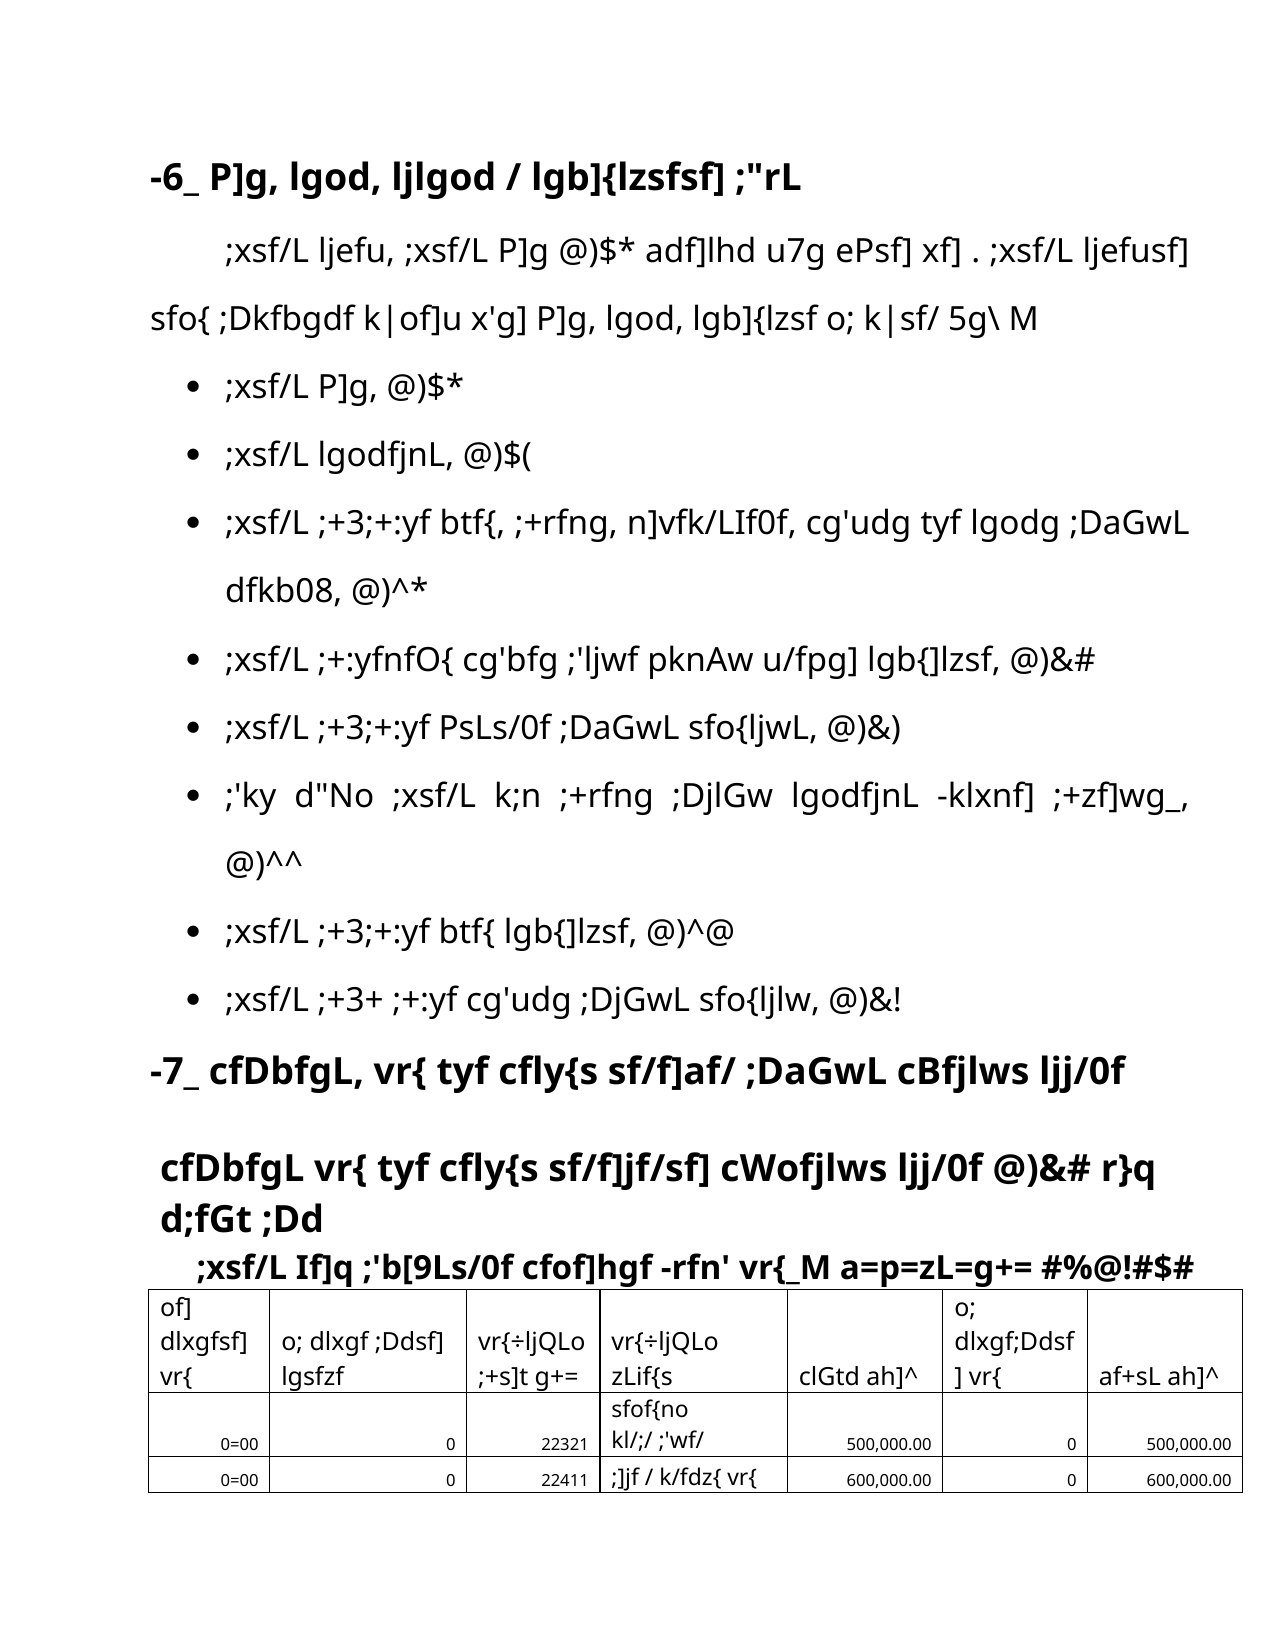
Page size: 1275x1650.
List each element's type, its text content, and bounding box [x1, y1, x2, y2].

list ;xsf/L ;+3;+:yf btf{ lgb{]lzsf, @)^@ [187, 908, 1191, 953]
table_header cfDbfgL vr{ tyf cfly{s sf/f]jf/sf] cWofjlws ljj/0f @)&# r}q d;fGt ;Dd [149, 1141, 1243, 1243]
table_cell 0=00 [149, 1457, 269, 1492]
table_cell 0 [270, 1393, 466, 1456]
table_cell o; dlxgf;Ddsf] vr{ [943, 1290, 1087, 1392]
list ;xsf/L lgodfjnL, @)$( [187, 431, 1191, 476]
table_cell 600,000.00 [788, 1457, 942, 1492]
table_cell 22411 [467, 1457, 599, 1492]
table_cell 500,000.00 [1088, 1393, 1242, 1456]
list ;xsf/L ;+3+ ;+:yf cg'udg ;DjGwL sfo{ljlw, @)&! [187, 976, 1191, 1021]
list ;xsf/L ;+3;+:yf btf{, ;+rfng, n]vfk/LIf0f, cg'udg tyf lgodg ;DaGwL dfkb08, @)^* [187, 499, 1191, 613]
table_cell 600,000.00 [1088, 1457, 1242, 1492]
table_cell 500,000.00 [788, 1393, 942, 1456]
table_cell ;]jf / k/fdz{ vr{ [601, 1457, 787, 1492]
table_cell 0 [943, 1457, 1087, 1492]
list ;xsf/L ;+:yfnfO{ cg'bfg ;'ljwf pknAw u/fpg] lgb{]lzsf, @)&# [187, 635, 1191, 681]
text -6_ P]g, lgod, ljlgod / lgb]{lzsfsf] ;"rL [150, 150, 1191, 201]
table_cell 22321 [467, 1393, 599, 1456]
text ;xsf/L ljefu, ;xsf/L P]g @)$* adf]lhd u7g ePsf] xf] . ;xsf/L ljefusf] sfo{ ;Dkfbgdf k|of]u x'g] P]g, lgod, lgb]{lzsf o; k|sf/ 5g\ M [150, 227, 1191, 340]
table_cell o; dlxgf ;Ddsf] lgsfzf [270, 1290, 466, 1392]
table_cell 0=00 [149, 1393, 269, 1456]
table_cell of] dlxgfsf] vr{ [149, 1290, 269, 1392]
text -7_ cfDbfgL, vr{ tyf cfly{s sf/f]af/ ;DaGwL cBfjlws ljj/0f [150, 1044, 1191, 1095]
table_cell sfof{no kl/;/ ;'wf/ [601, 1393, 787, 1456]
list ;xsf/L P]g, @)$* [187, 363, 1191, 408]
table_cell vr{÷ljQLo zLif{s [601, 1290, 787, 1392]
table_cell ;xsf/L If]q ;'b[9Ls/0f cfof]hgf -rfn' vr{_M a=p=zL=g+= #%@!#$# [149, 1244, 1243, 1289]
table_cell af+sL ah]^ [1088, 1290, 1242, 1392]
table_cell vr{÷ljQLo ;+s]t g+= [467, 1290, 599, 1392]
list ;'ky d"No ;xsf/L k;n ;+rfng ;DjlGw lgodfjnL -klxnf] ;+zf]wg_, @)^^ [187, 772, 1191, 885]
table_cell clGtd ah]^ [788, 1290, 942, 1392]
list ;xsf/L ;+3;+:yf PsLs/0f ;DaGwL sfo{ljwL, @)&) [187, 703, 1191, 749]
table_cell 0 [943, 1393, 1087, 1456]
table_cell 0 [270, 1457, 466, 1492]
